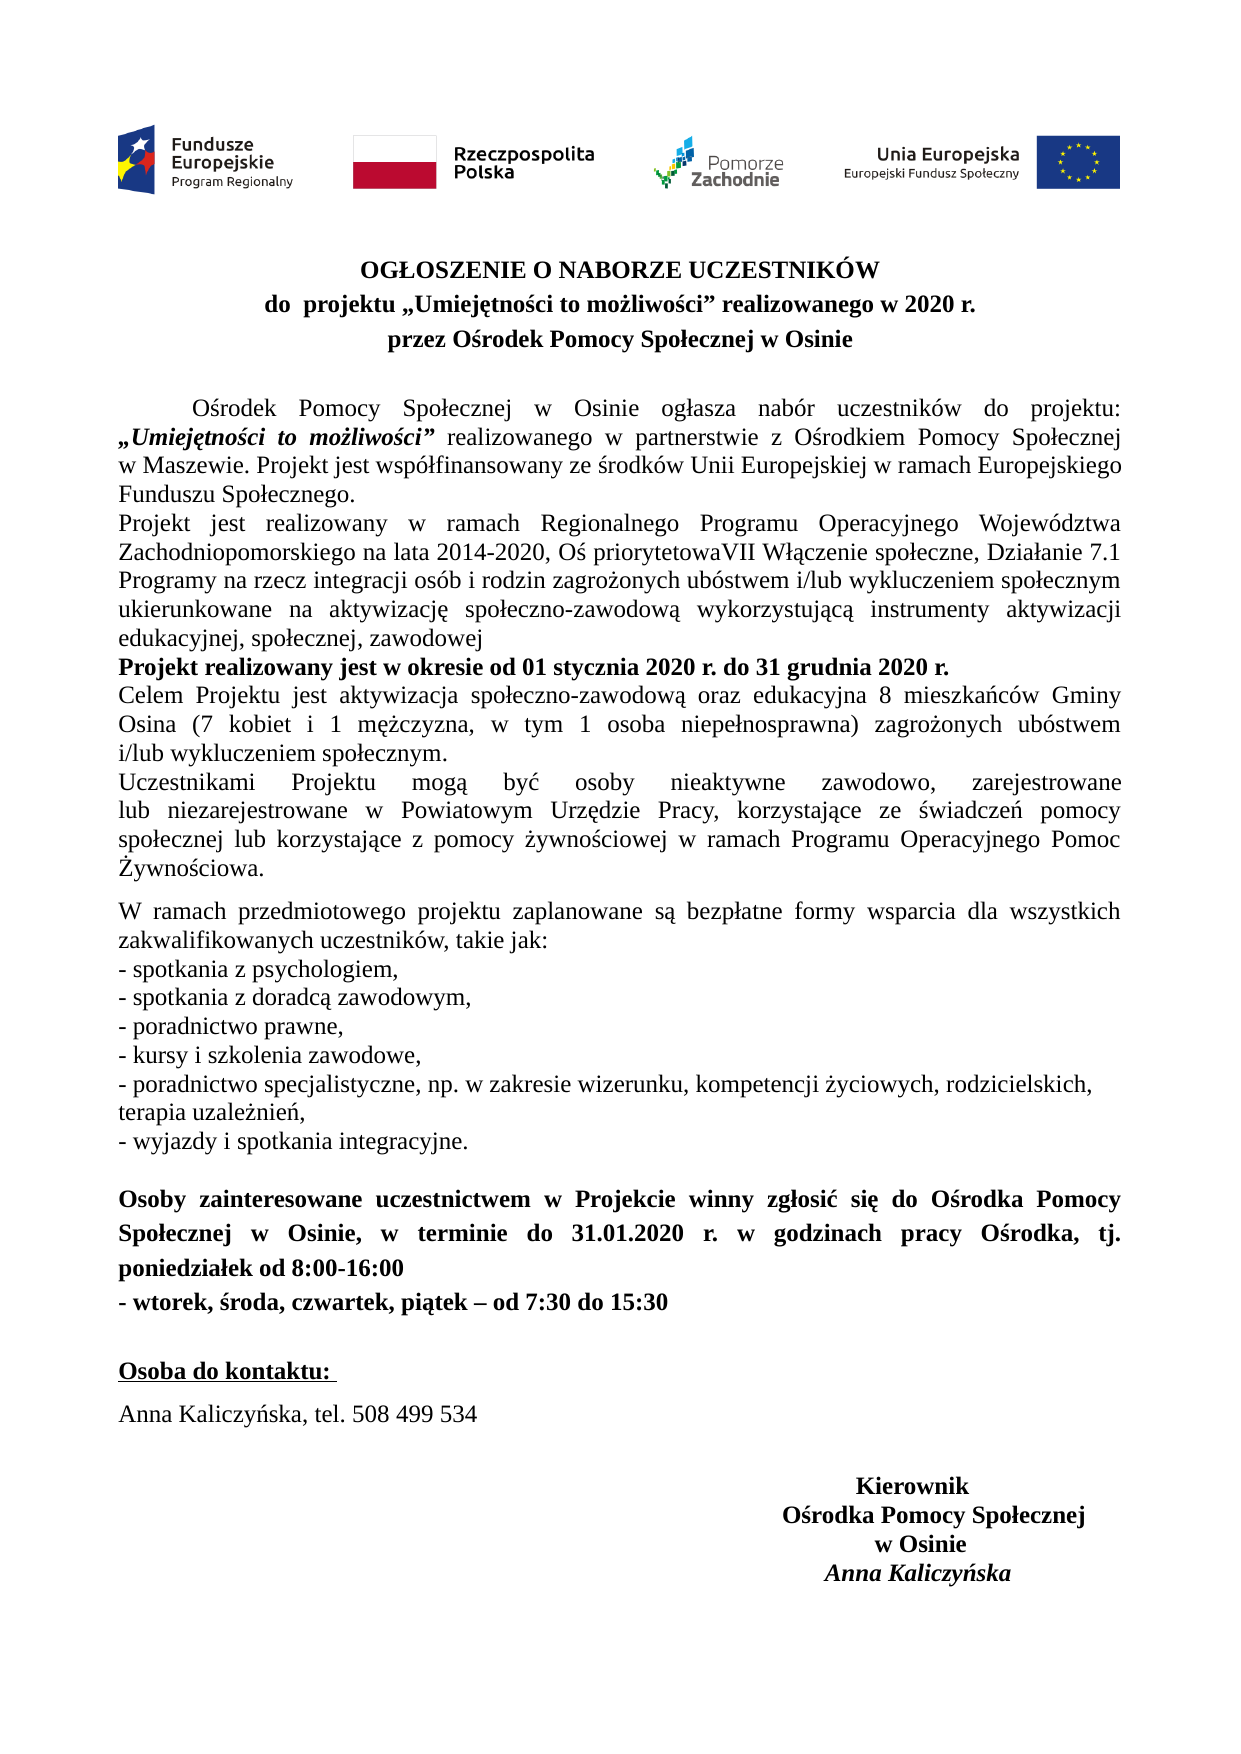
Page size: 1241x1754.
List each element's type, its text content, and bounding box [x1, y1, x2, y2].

text Anna Kaliczyńska [118, 1558, 1122, 1586]
text Osoba do kontaktu: [118, 1356, 1122, 1385]
text - spotkania z psychologiem, [118, 954, 1122, 982]
text do projektu „Umiejętności to możliwości” realizowanego w 2020 r. [118, 289, 1122, 318]
text Ośrodka Pomocy Społecznej [118, 1500, 1122, 1529]
text - wyjazdy i spotkania integracyjne. [118, 1126, 1122, 1155]
text Ośrodek Pomocy Społecznej w Osinie ogłasza nabór uczestników do projektu: „Umiejętności to możliwości” realizowanego w partnerstwie z Ośrodkiem Pomocy Społecznej w Maszewie. Projekt jest współfinansowany ze środków Unii Europejskiej w ramach Europejskiego Funduszu Społecznego. [118, 393, 1122, 508]
text Kierownik [118, 1471, 1122, 1500]
text Celem Projektu jest aktywizacja społeczno-zawodową oraz edukacyjna 8 mieszkańców Gminy Osina (7 kobiet i 1 mężczyzna, w tym 1 osoba niepełnosprawna) zagrożonych ubóstwem i/lub wykluczeniem społecznym. [118, 680, 1122, 767]
text Projekt jest realizowany w ramach Regionalnego Programu Operacyjnego Województwa Zachodniopomorskiego na lata 2014-2020, Oś priorytetowaVII Włączenie społeczne, Działanie 7.1 Programy na rzecz integracji osób i rodzin zagrożonych ubóstwem i/lub wykluczeniem społecznym ukierunkowane na aktywizację społeczno-zawodową wykorzystującą instrumenty aktywizacji edukacyjnej, społecznej, zawodowej [118, 508, 1122, 652]
text Projekt realizowany jest w okresie od 01 stycznia 2020 r. do 31 grudnia 2020 r. [118, 652, 1122, 680]
text Uczestnikami Projektu mogą być osoby nieaktywne zawodowo, zarejestrowane lub niezarejestrowane w Powiatowym Urzędzie Pracy, korzystające ze świadczeń pomocy społecznej lub korzystające z pomocy żywnościowej w ramach Programu Operacyjnego Pomoc Żywnościowa. [118, 767, 1122, 882]
text Osoby zainteresowane uczestnictwem w Projekcie winny zgłosić się do Ośrodka Pomocy Społecznej w Osinie, w terminie do 31.01.2020 r. w godzinach pracy Ośrodka, tj. poniedziałek od 8:00-16:00 [118, 1184, 1122, 1281]
text W ramach przedmiotowego projektu zaplanowane są bezpłatne formy wsparcia dla wszystkich zakwalifikowanych uczestników, takie jak: [118, 896, 1122, 954]
text - kursy i szkolenia zawodowe, [118, 1040, 1122, 1069]
text przez Ośrodek Pomocy Społecznej w Osinie [118, 324, 1122, 353]
text - wtorek, środa, czwartek, piątek – od 7:30 do 15:30 [118, 1287, 1122, 1316]
text w Osinie [118, 1529, 1122, 1558]
text - spotkania z doradcą zawodowym, [118, 982, 1122, 1011]
text Anna Kaliczyńska, tel. 508 499 534 [118, 1399, 1122, 1428]
text - poradnictwo specjalistyczne, np. w zakresie wizerunku, kompetencji życiowych, rodzicielskich, terapia uzależnień, [118, 1069, 1122, 1126]
picture [118, 118, 1120, 206]
text - poradnictwo prawne, [118, 1011, 1122, 1040]
text OGŁOSZENIE O NABORZE UCZESTNIKÓW [118, 255, 1122, 284]
